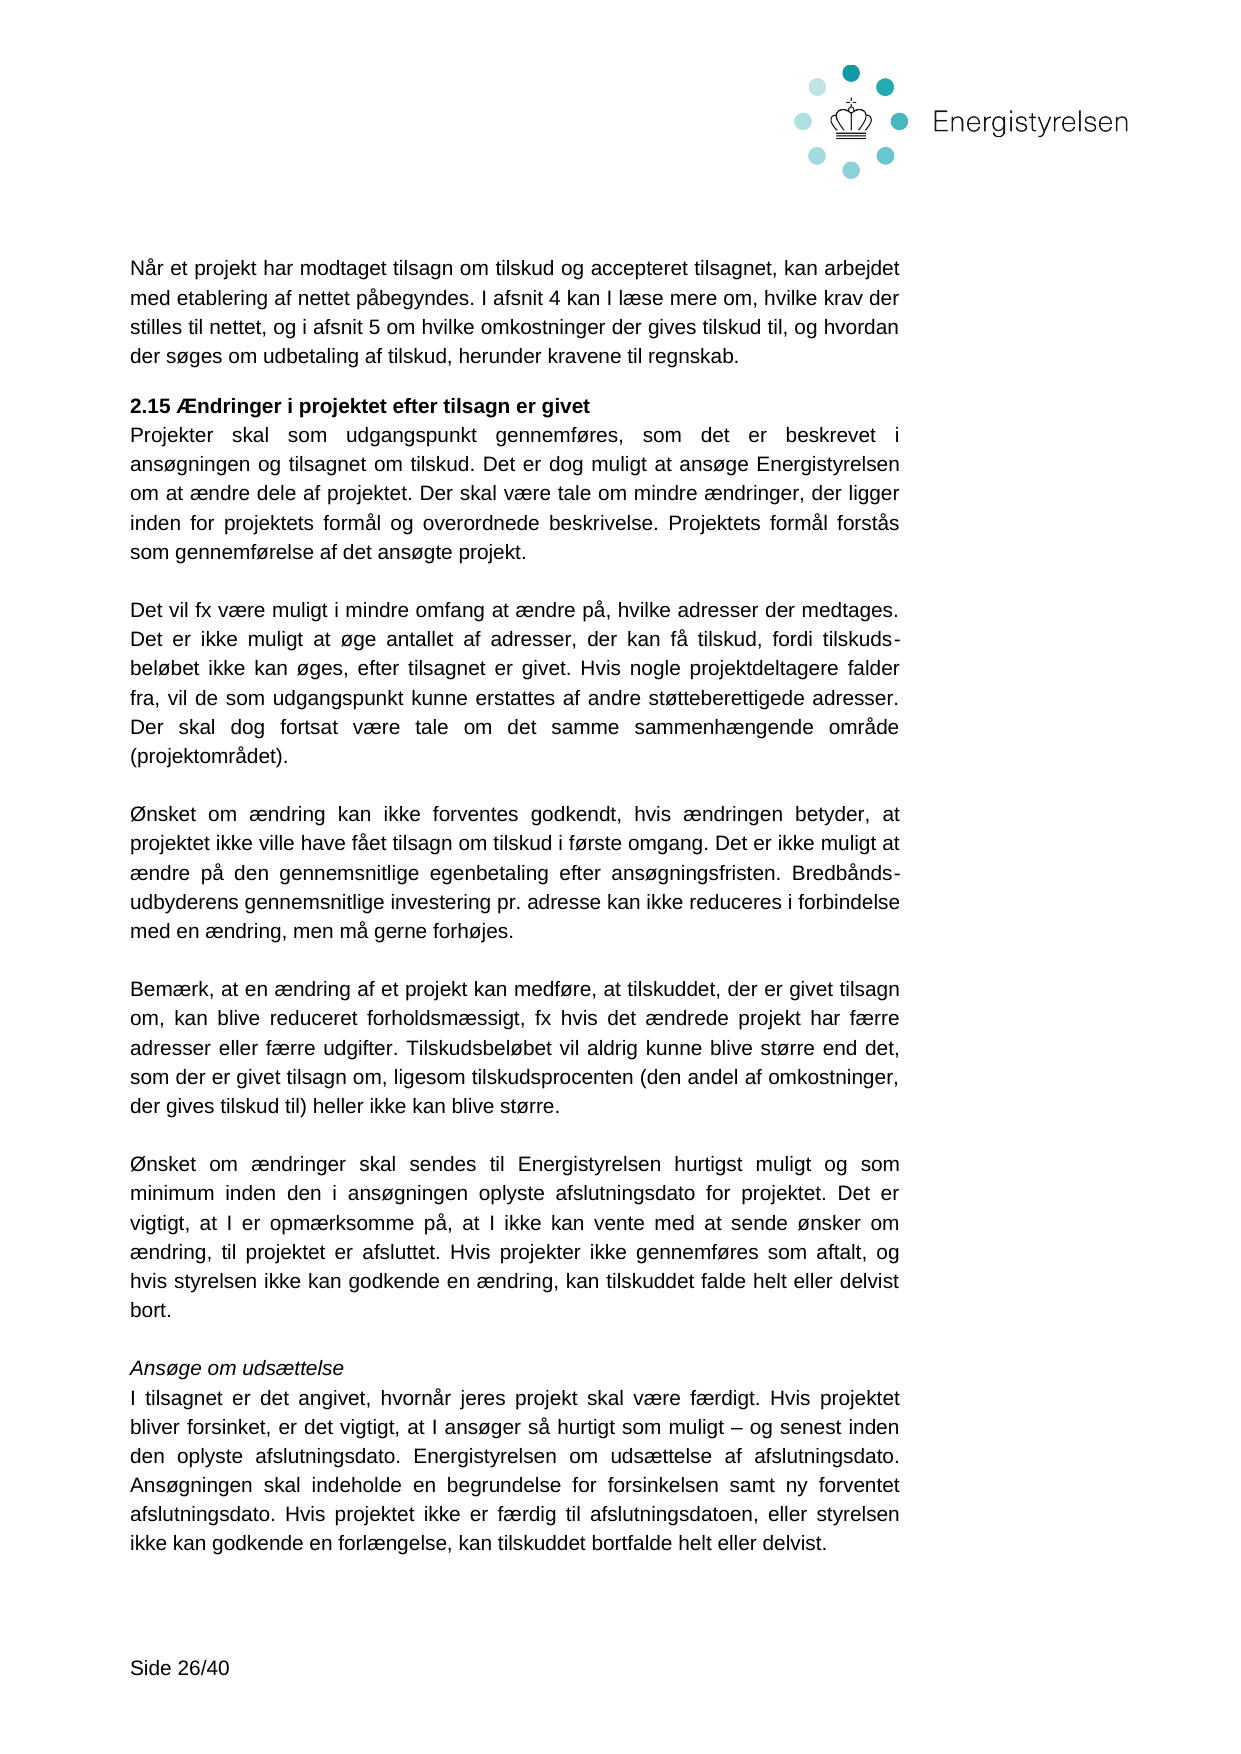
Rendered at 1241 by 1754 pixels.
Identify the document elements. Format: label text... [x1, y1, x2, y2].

text Ønsket om ændring kan ikke forventes godkendt, hvis ændringen betyder, at projektet ikke ville have fået tilsagn om tilskud i første omgang. Det er ikke muligt at ændre på den gennemsnitlige egenbetaling efter ansøgningsfristen. Bredbåndsudbyderens gennemsnitlige investering pr. adresse kan ikke reduceres i forbindelse med en ændring, men må gerne forhøjes. [130, 797, 901, 943]
subtitle Ansøge om udsættelse [130, 1351, 901, 1380]
subtitle 2.15 Ændringer i projektet efter tilsagn er givet [130, 388, 901, 418]
text Det vil fx være muligt i mindre omfang at ændre på, hvilke adresser der medtages. Det er ikke muligt at øge antallet af adresser, der kan få tilskud, fordi tilskudsbeløbet ikke kan øges, efter tilsagnet er givet. Hvis nogle projektdeltagere falder fra, vil de som udgangspunkt kunne erstattes af andre støtteberettigede adresser. Der skal dog fortsat være tale om det samme sammenhængende område (projektområdet). [130, 593, 901, 768]
text I tilsagnet er det angivet, hvornår jeres projekt skal være færdigt. Hvis projektet bliver forsinket, er det vigtigt, at I ansøger så hurtigt som muligt – og senest inden den oplyste afslutningsdato. Energistyrelsen om udsættelse af afslutningsdato. Ansøgningen skal indeholde en begrundelse for forsinkelsen samt ny forventet afslutningsdato. Hvis projektet ikke er færdig til afslutningsdatoen, eller styrelsen ikke kan godkende en forlængelse, kan tilskuddet bortfalde helt eller delvist. [130, 1380, 901, 1555]
text Når et projekt har modtaget tilsagn om tilskud og accepteret tilsagnet, kan arbejdet med etablering af nettet påbegyndes. I afsnit 4 kan I læse mere om, hvilke krav der stilles til nettet, og i afsnit 5 om hvilke omkostninger der gives tilskud til, og hvordan der søges om udbetaling af tilskud, herunder kravene til regnskab. [130, 251, 901, 368]
text Ønsket om ændringer skal sendes til Energistyrelsen hurtigst muligt og som minimum inden den i ansøgningen oplyste afslutningsdato for projektet. Det er vigtigt, at I er opmærksomme på, at I ikke kan vente med at sende ønsker om ændring, til projektet er afsluttet. Hvis projekter ikke gennemføres som aftalt, og hvis styrelsen ikke kan godkende en ændring, kan tilskuddet falde helt eller delvist bort. [130, 1147, 901, 1322]
text Bemærk, at en ændring af et projekt kan medføre, at tilskuddet, der er givet tilsagn om, kan blive reduceret forholdsmæssigt, fx hvis det ændrede projekt har færre adresser eller færre udgifter. Tilskudsbeløbet vil aldrig kunne blive større end det, som der er givet tilsagn om, ligesom tilskudsprocenten (den andel af omkostninger, der gives tilskud til) heller ikke kan blive større. [130, 972, 901, 1118]
picture [794, 65, 1130, 179]
text Projekter skal som udgangspunkt gennemføres, som det er beskrevet i ansøgningen og tilsagnet om tilskud. Det er dog muligt at ansøge Energistyrelsen om at ændre dele af projektet. Der skal være tale om mindre ændringer, der ligger inden for projektets formål og overordnede beskrivelse. Projektets formål forstås som gennemførelse af det ansøgte projekt. [130, 418, 901, 563]
